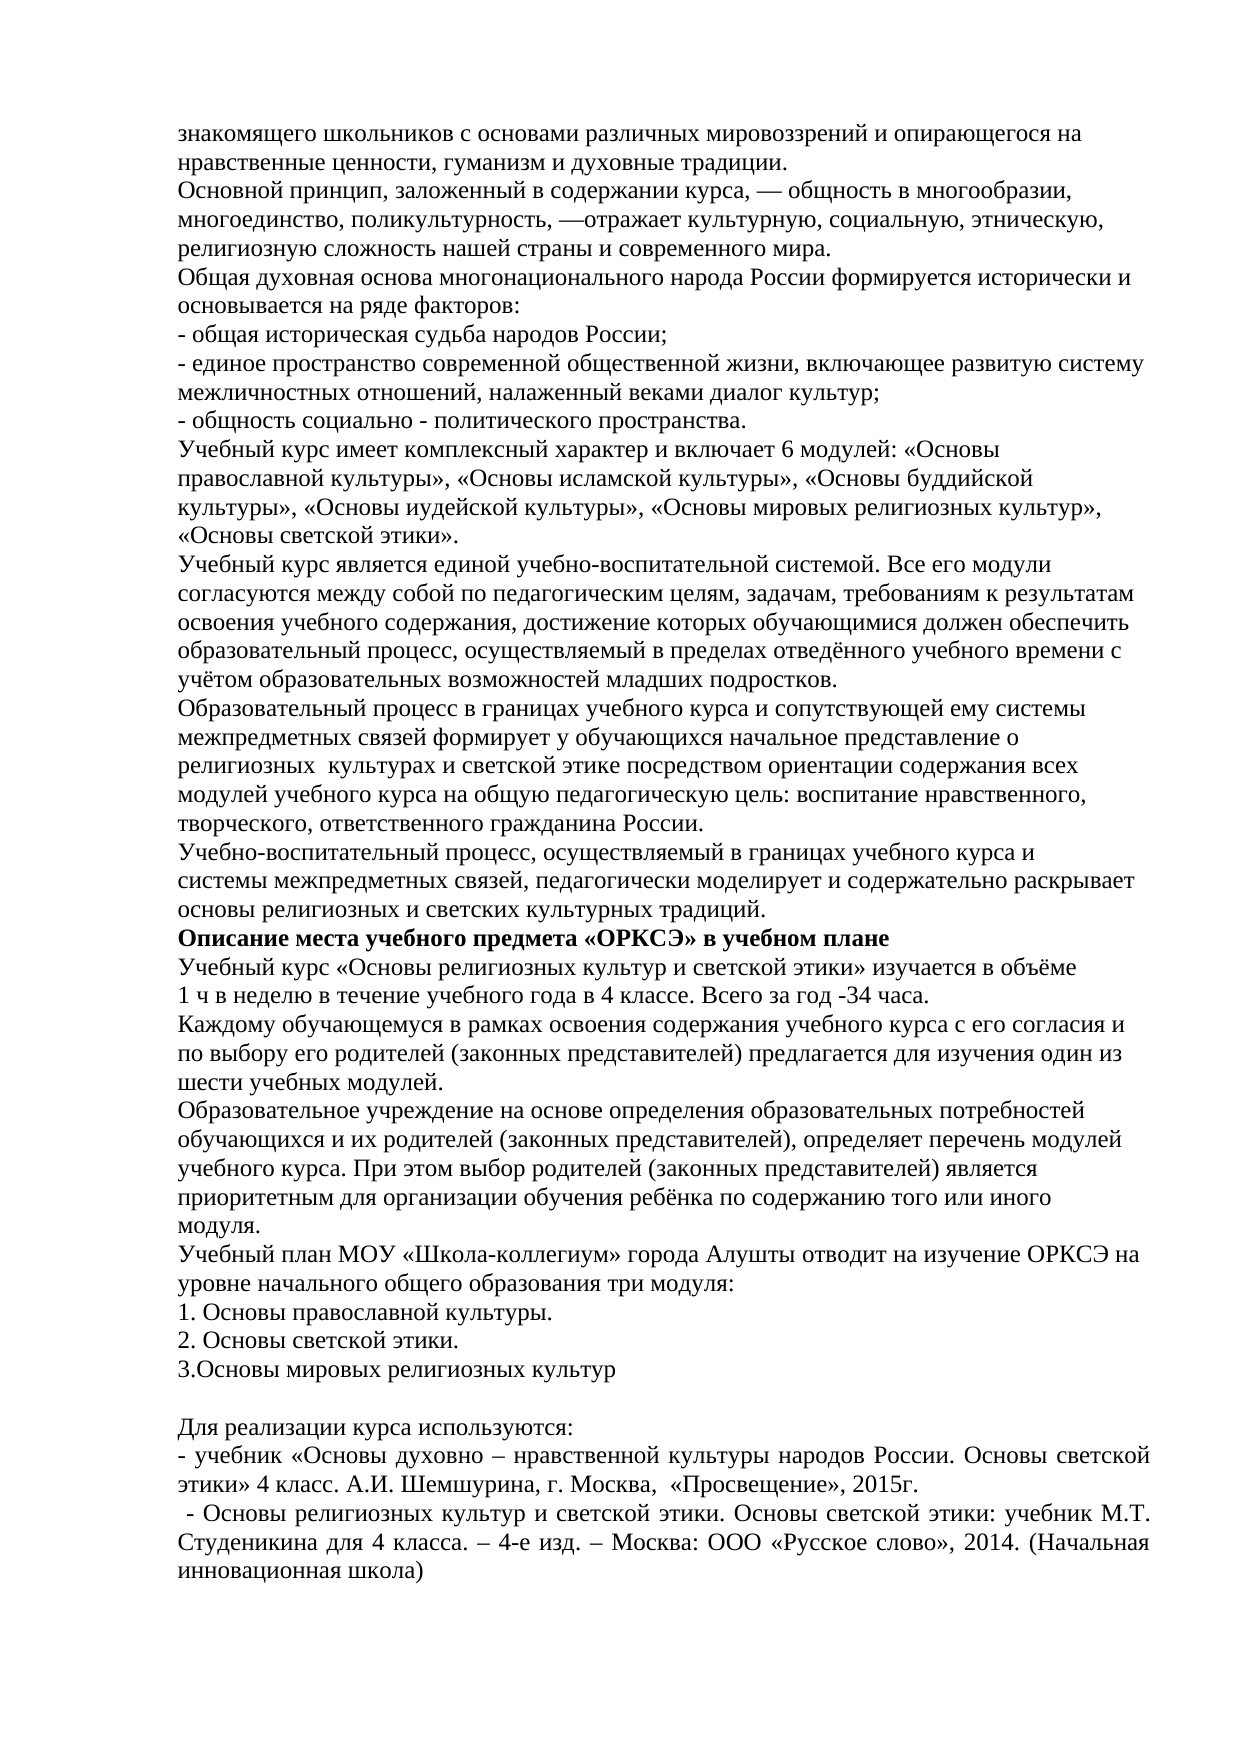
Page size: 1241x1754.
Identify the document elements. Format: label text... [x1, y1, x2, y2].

text учётом образовательных возможностей младших подростков. [177, 664, 1152, 693]
text - учебник «Основы духовно – нравственной культуры народов России. Основы светской этики» 4 класс. А.И. Шемшурина, г. Москва, «Просвещение», 2015г. [177, 1441, 1152, 1498]
text культуры», «Основы иудейской культуры», «Основы мировых религиозных культур», [177, 492, 1152, 521]
text Описание места учебного предмета «ОРКСЭ» в учебном плане [177, 923, 1152, 952]
text по выбору его родителей (законных представителей) предлагается для изучения один из шести учебных модулей. [177, 1038, 1152, 1096]
text Учебный курс «Основы религиозных культур и светской этики» изучается в объёме [177, 952, 1152, 981]
text модулей учебного курса на общую педагогическую цель: воспитание нравственного, [177, 779, 1152, 808]
text - общая историческая судьба народов России; [177, 319, 1152, 348]
text Образовательное учреждение на основе определения образовательных потребностей [177, 1096, 1152, 1124]
text Учебно-воспитательный процесс, осуществляемый в границах учебного курса и [177, 837, 1152, 866]
text Учебный план МОУ «Школа-коллегиум» города Алушты отводит на изучение ОРКСЭ на уровне начального общего образования три модуля: [177, 1239, 1152, 1297]
text согласуются между собой по педагогическим целям, задачам, требованиям к результатам [177, 578, 1152, 607]
text образовательный процесс, осуществляемый в пределах отведённого учебного времени с [177, 636, 1152, 664]
text - общность социально - политического пространства. [177, 406, 1152, 434]
text - Основы религиозных культур и светской этики. Основы светской этики: учебник М.Т. Студеникина для 4 класса. – 4-е изд. – Москва: ООО «Русское слово», 2014. (Начальная инновационная школа) [177, 1498, 1152, 1584]
text Каждому обучающемуся в рамках освоения содержания учебного курса с его согласия и [177, 1009, 1152, 1038]
text межличностных отношений, налаженный веками диалог культур; [177, 377, 1152, 406]
text 1 ч в неделю в течение учебного года в 4 классе. Всего за год -34 часа. [177, 981, 1152, 1009]
text 1. Основы православной культуры. [177, 1297, 1152, 1326]
text творческого, ответственного гражданина России. [177, 808, 1152, 837]
text религиозную сложность нашей страны и современного мира. [177, 233, 1152, 262]
text 2. Основы светской этики. [177, 1326, 1152, 1354]
text Учебный курс имеет комплексный характер и включает 6 модулей: «Основы православной культуры», «Основы исламской культуры», «Основы буддийской [177, 434, 1152, 492]
text основы религиозных и светских культурных традиций. [177, 894, 1152, 923]
text освоения учебного содержания, достижение которых обучающимися должен обеспечить [177, 607, 1152, 636]
text основывается на ряде факторов: [177, 291, 1152, 319]
text обучающихся и их родителей (законных представителей), определяет перечень модулей [177, 1124, 1152, 1153]
text системы межпредметных связей, педагогически моделирует и содержательно раскрывает [177, 866, 1152, 894]
text Общая духовная основа многонационального народа России формируется исторически и [177, 262, 1152, 291]
text Учебный курс является единой учебно-воспитательной системой. Все его модули [177, 549, 1152, 578]
text Основной принцип, заложенный в содержании курса, — общность в многообразии, [177, 176, 1152, 204]
text межпредметных связей формирует у обучающихся начальное представление о религиозных культурах и светской этике посредством ориентации содержания всех [177, 722, 1152, 779]
text модуля. [177, 1211, 1152, 1239]
text «Основы светской этики». [177, 521, 1152, 549]
text - единое пространство современной общественной жизни, включающее развитую систему [177, 348, 1152, 377]
text учебного курса. При этом выбор родителей (законных представителей) является приоритетным для организации обучения ребёнка по содержанию того или иного [177, 1153, 1152, 1211]
text 3.Основы мировых религиозных культур [177, 1354, 1152, 1383]
text Для реализации курса используются: [177, 1412, 1152, 1441]
text знакомящего школьников с основами различных мировоззрений и опирающегося на нравственные ценности, гуманизм и духовные традиции. [177, 118, 1152, 176]
text многоединство, поликультурность, —отражает культурную, социальную, этническую, [177, 204, 1152, 233]
text Образовательный процесс в границах учебного курса и сопутствующей ему системы [177, 693, 1152, 722]
